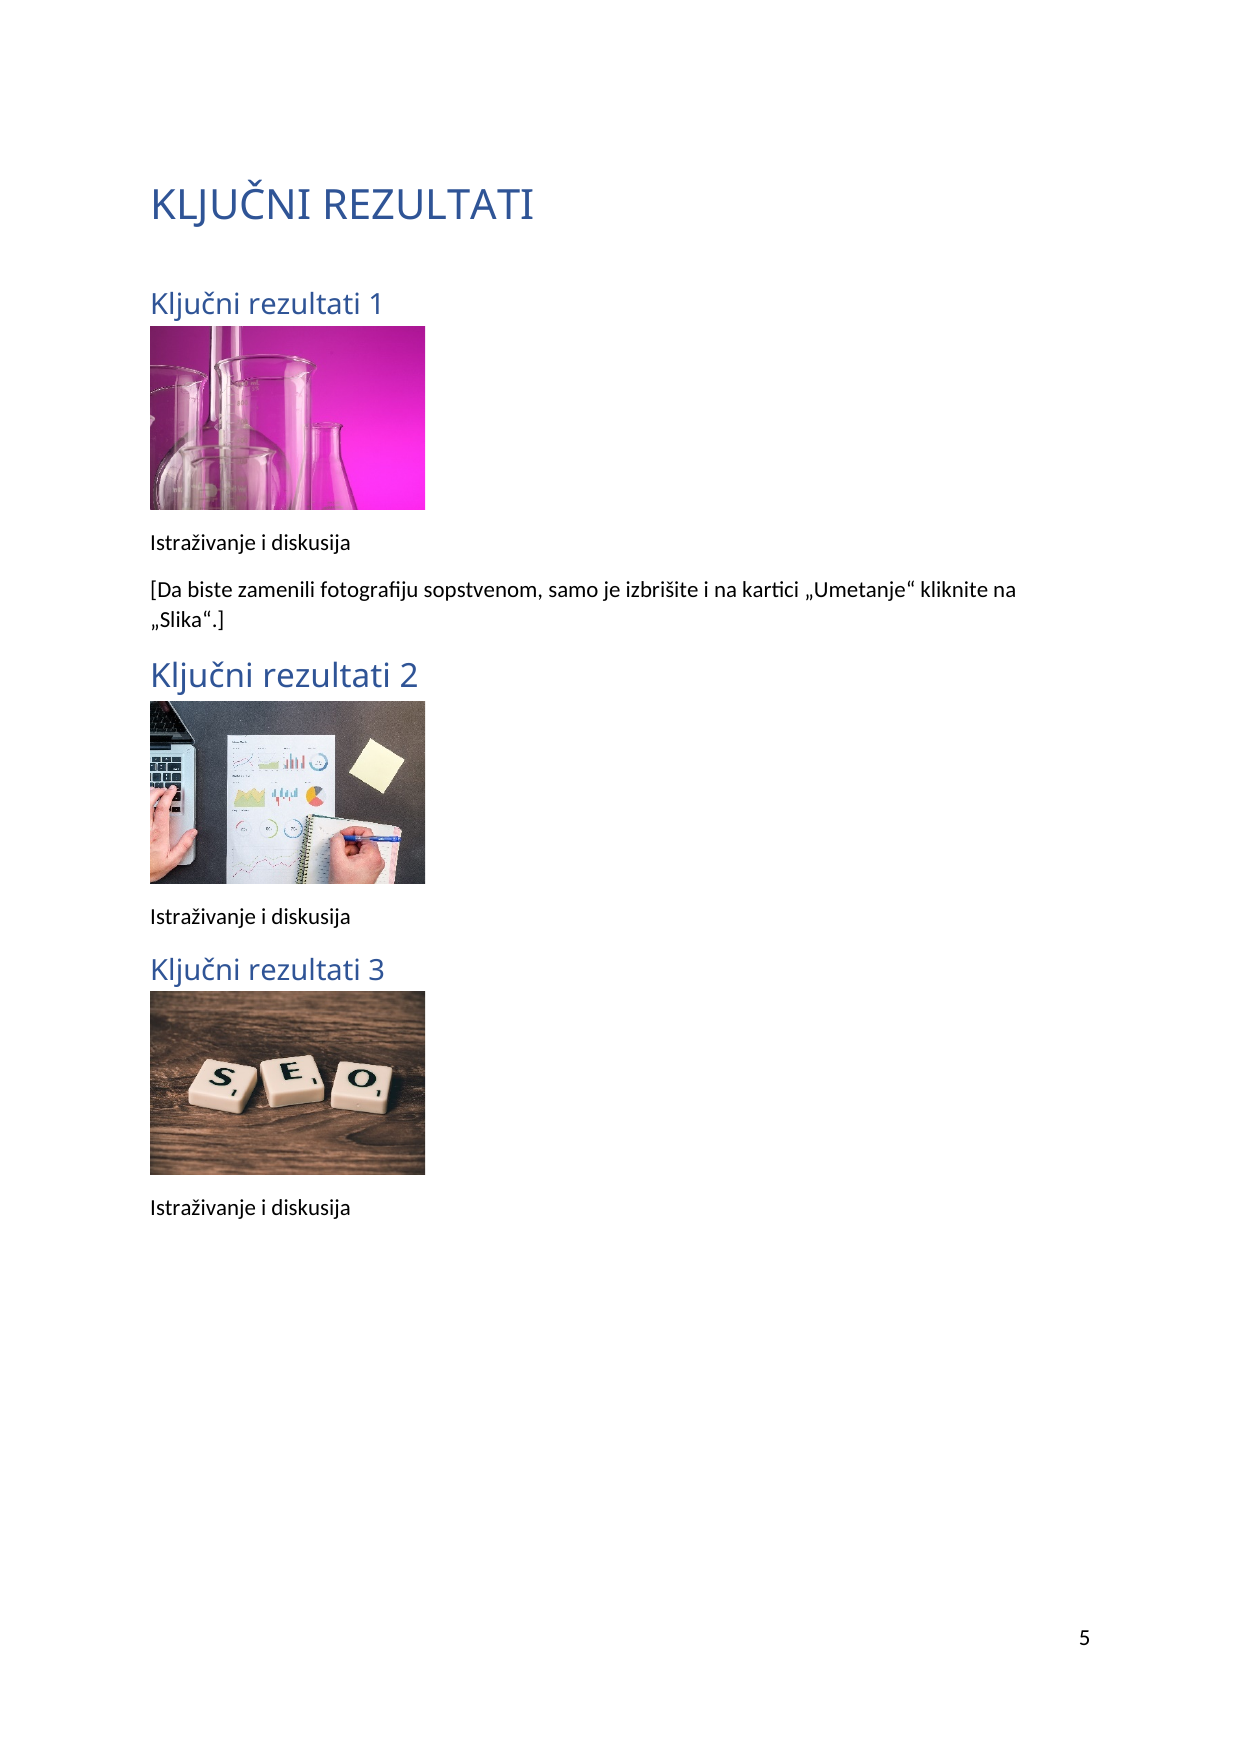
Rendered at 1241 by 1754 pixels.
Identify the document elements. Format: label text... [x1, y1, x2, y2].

text [Da biste zamenili fotografiju sopstvenom, samo je izbrišite i na kartici „Umetanje“ kliknite na „Slika“.] [150, 575, 1090, 633]
picture [150, 701, 426, 884]
picture [150, 326, 426, 510]
text Istraživanje i diskusija [150, 528, 1090, 556]
subtitle KLJUČNI REZULTATI [150, 175, 1090, 232]
subtitle Ključni rezultati 3 [150, 949, 1090, 989]
text Istraživanje i diskusija [150, 1193, 1090, 1221]
subtitle Ključni rezultati 1 [150, 283, 1090, 323]
text Istraživanje i diskusija [150, 902, 1090, 930]
subtitle Ključni rezultati 2 [150, 652, 1090, 697]
picture [150, 991, 426, 1175]
